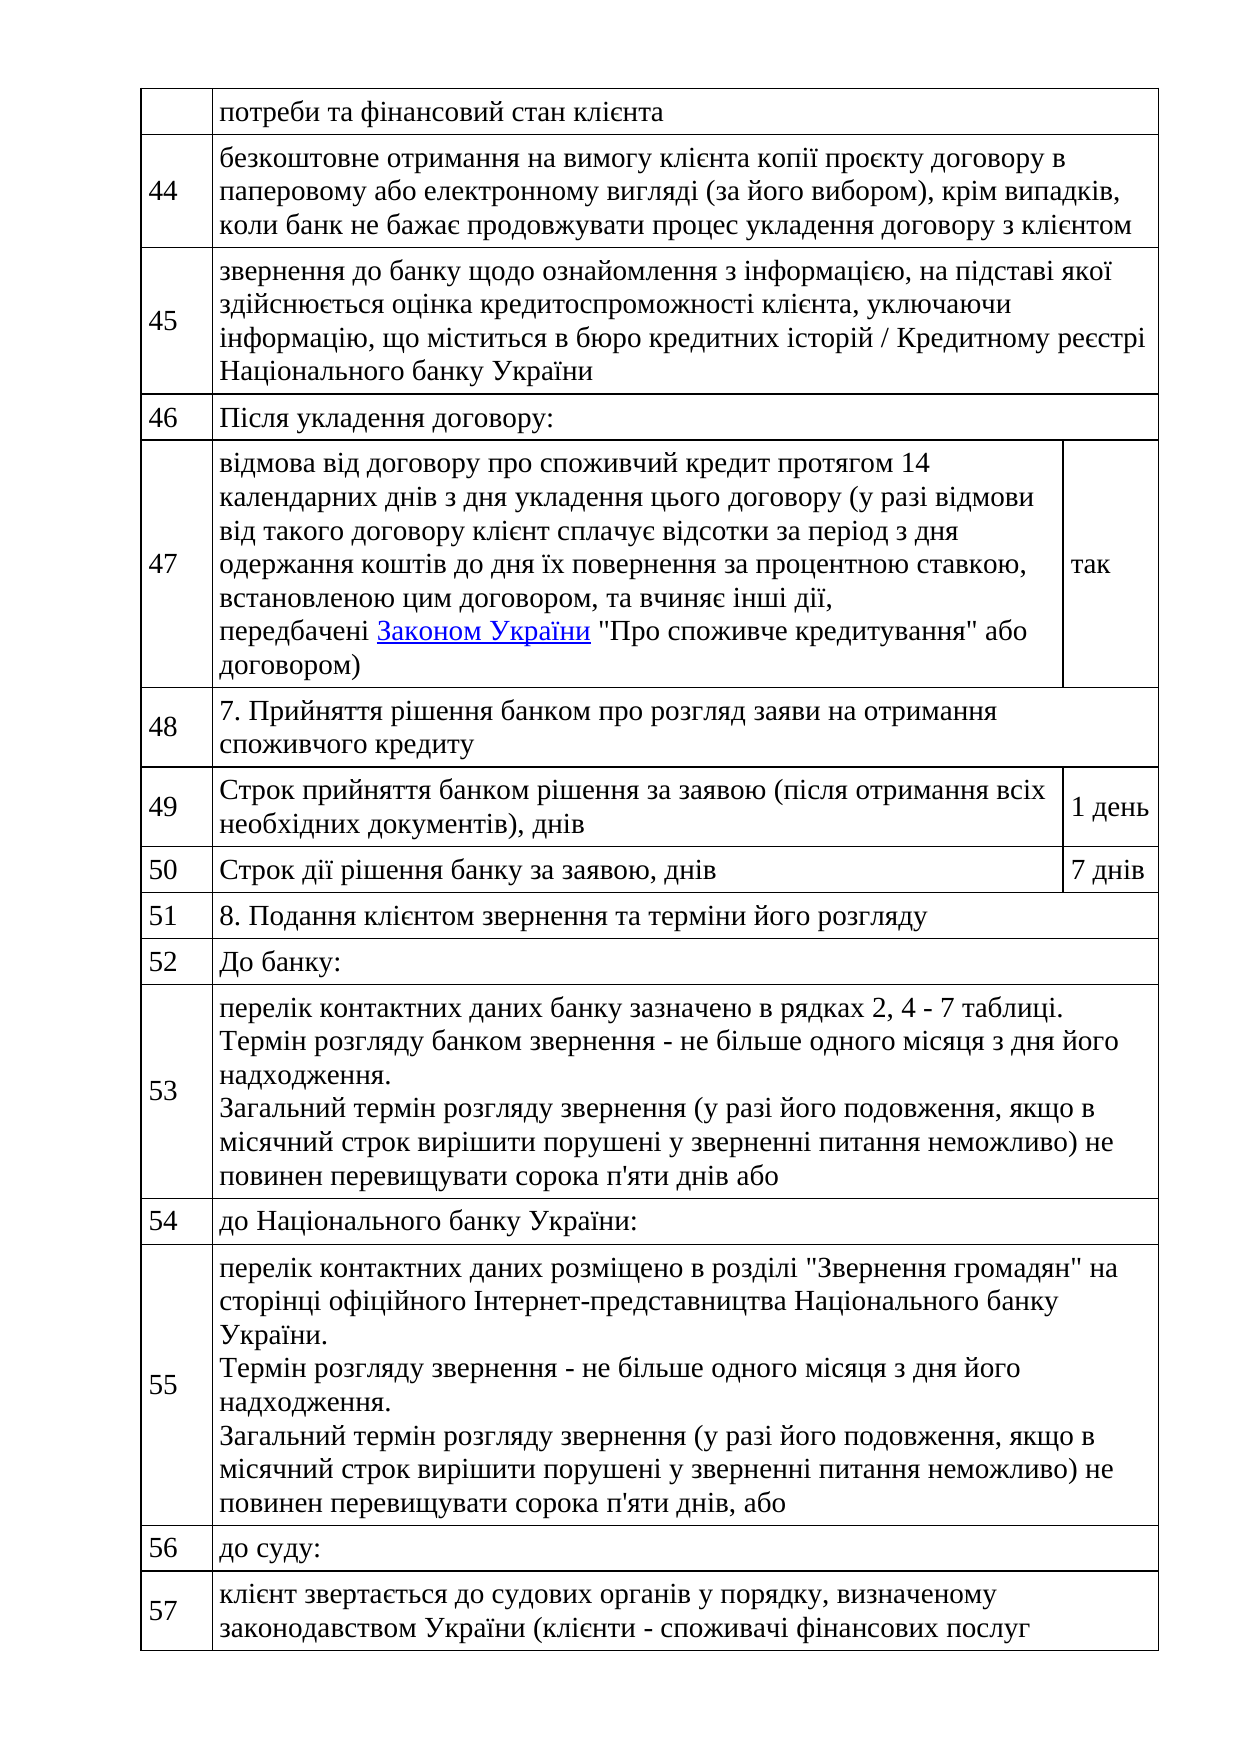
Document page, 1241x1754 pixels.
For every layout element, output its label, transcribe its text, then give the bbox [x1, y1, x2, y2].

table_cell Строк дії рішення банку за заявою, днів [213, 847, 1062, 892]
table_cell 1 день [1064, 768, 1158, 846]
table_header [142, 89, 212, 133]
table_cell 7 днів [1064, 847, 1158, 892]
table_cell 44 [142, 135, 212, 247]
table_cell 54 [142, 1199, 212, 1243]
table_cell 52 [142, 939, 212, 984]
table_header потреби та фінансовий стан клієнта [213, 89, 1158, 133]
table_cell перелік контактних даних розміщено в розділі "Звернення громадян" на сторінці офіційного Інтернет-представництва Національного банку України. Термін розгляду звернення - не більше одного місяця з дня його надходження. Загальний термін розгляду звернення (у разі його подовження, якщо в місячний строк вирішити порушені у зверненні питання неможливо) не повинен перевищувати сорока п'яти днів, або [213, 1245, 1158, 1524]
table_cell 46 [142, 395, 212, 439]
table_cell 45 [142, 248, 212, 393]
table_cell 50 [142, 847, 212, 892]
table_cell 49 [142, 768, 212, 846]
table_cell звернення до банку щодо ознайомлення з інформацією, на підставі якої здійснюється оцінка кредитоспроможності клієнта, уключаючи інформацію, що міститься в бюро кредитних історій / Кредитному реєстрі Національного банку України [213, 248, 1158, 393]
table_cell Після укладення договору: [213, 395, 1158, 439]
table_cell до суду: [213, 1526, 1158, 1570]
table_cell 47 [142, 441, 212, 687]
table_cell відмова від договору про споживчий кредит протягом 14 календарних днів з дня укладення цього договору (у разі відмови від такого договору клієнт сплачує відсотки за період з дня одержання коштів до дня їх повернення за процентною ставкою, встановленою цим договором, та вчиняє інші дії, передбачені Законом України "Про споживче кредитування" або договором) [213, 441, 1062, 687]
table_cell 8. Подання клієнтом звернення та терміни його розгляду [213, 893, 1158, 938]
table_cell 55 [142, 1245, 212, 1524]
table_cell так [1064, 441, 1158, 687]
table_cell 53 [142, 985, 212, 1198]
table_cell до Національного банку України: [213, 1199, 1158, 1243]
table_cell безкоштовне отримання на вимогу клієнта копії проєкту договору в паперовому або електронному вигляді (за його вибором), крім випадків, коли банк не бажає продовжувати процес укладення договору з клієнтом [213, 135, 1158, 247]
table_cell 48 [142, 688, 212, 766]
table_cell 57 [142, 1572, 212, 1650]
table_cell перелік контактних даних банку зазначено в рядках 2, 4 - 7 таблиці. Термін розгляду банком звернення - не більше одного місяця з дня його надходження. Загальний термін розгляду звернення (у разі його подовження, якщо в місячний строк вирішити порушені у зверненні питання неможливо) не повинен перевищувати сорока п'яти днів або [213, 985, 1158, 1198]
table_cell клієнт звертається до судових органів у порядку, визначеному законодавством України (клієнти - споживачі фінансових послуг [213, 1572, 1158, 1650]
table_cell Строк прийняття банком рішення за заявою (після отримання всіх необхідних документів), днів [213, 768, 1062, 846]
table_cell 7. Прийняття рішення банком про розгляд заяви на отримання споживчого кредиту [213, 688, 1158, 766]
table_cell 56 [142, 1526, 212, 1570]
table_cell До банку: [213, 939, 1158, 984]
table_cell 51 [142, 893, 212, 938]
